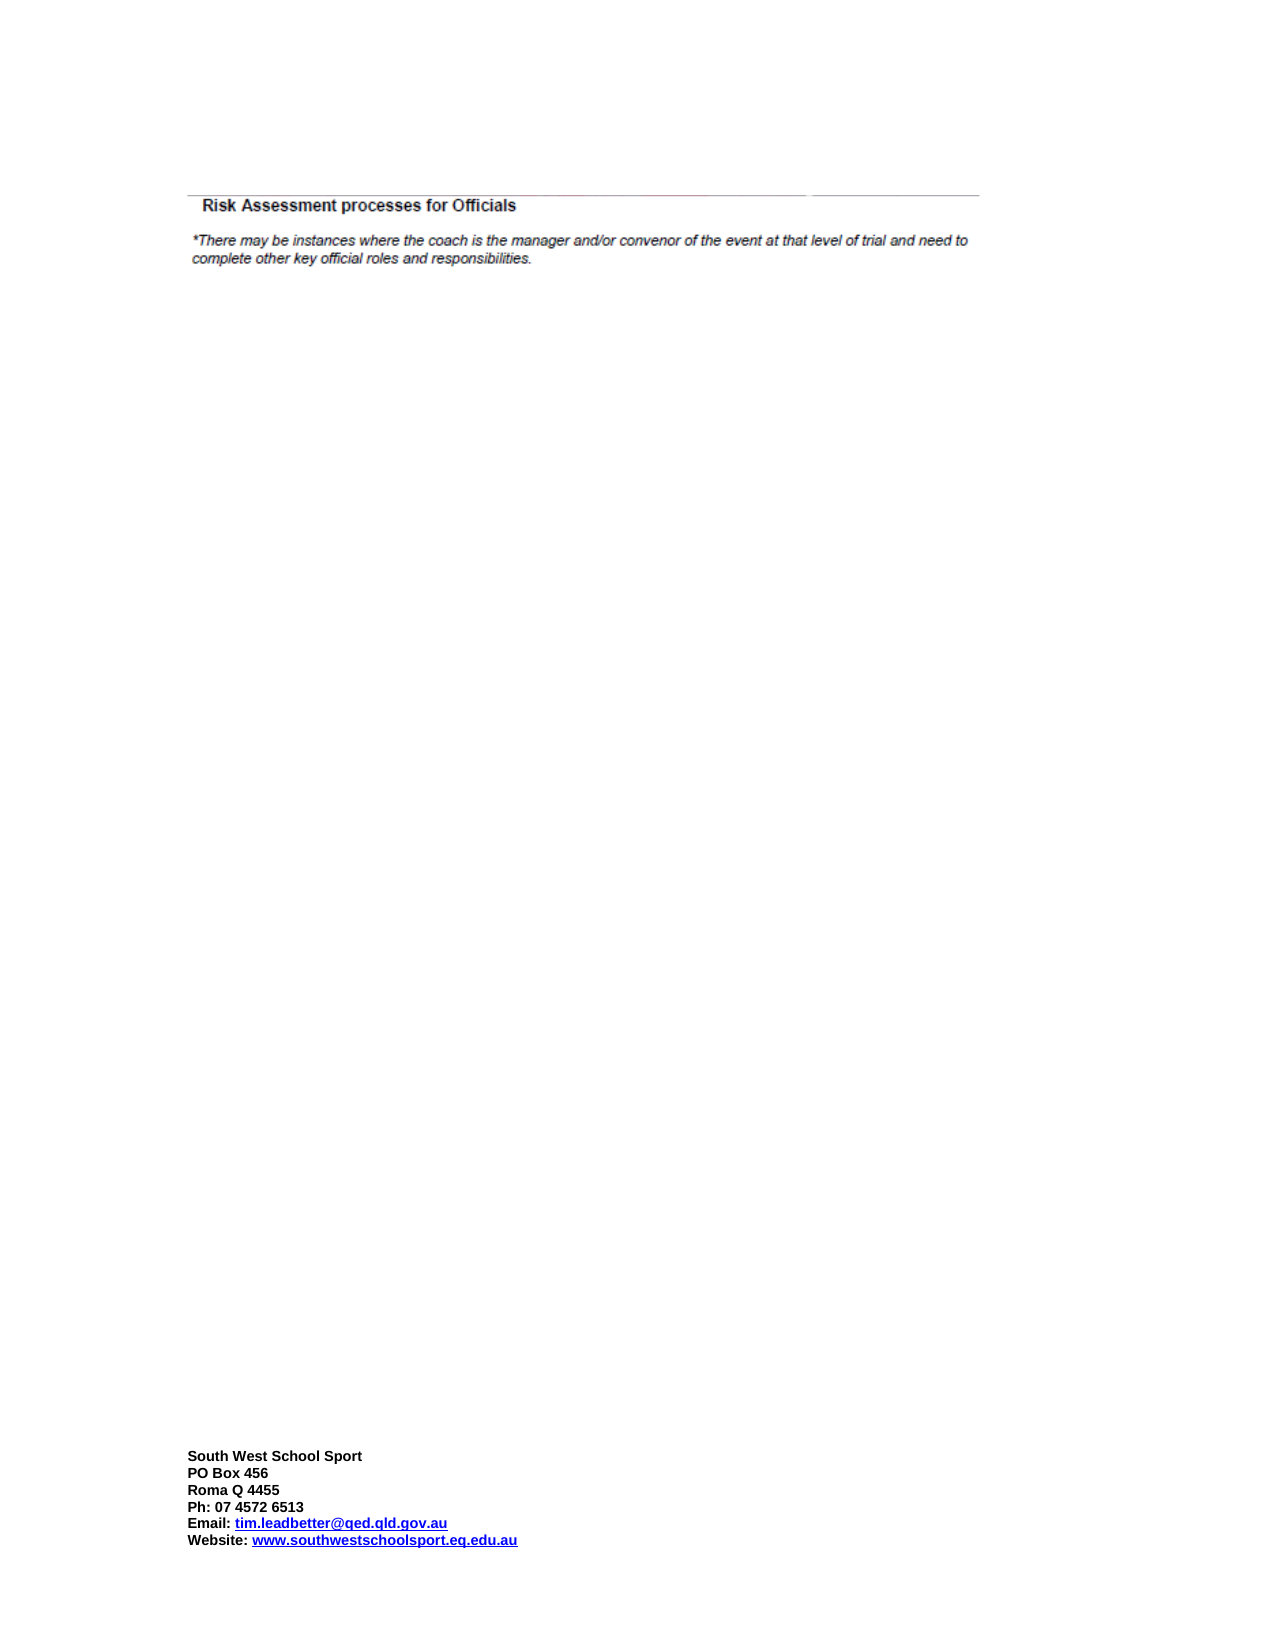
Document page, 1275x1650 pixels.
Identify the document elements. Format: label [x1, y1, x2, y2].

picture [187, 195, 980, 272]
